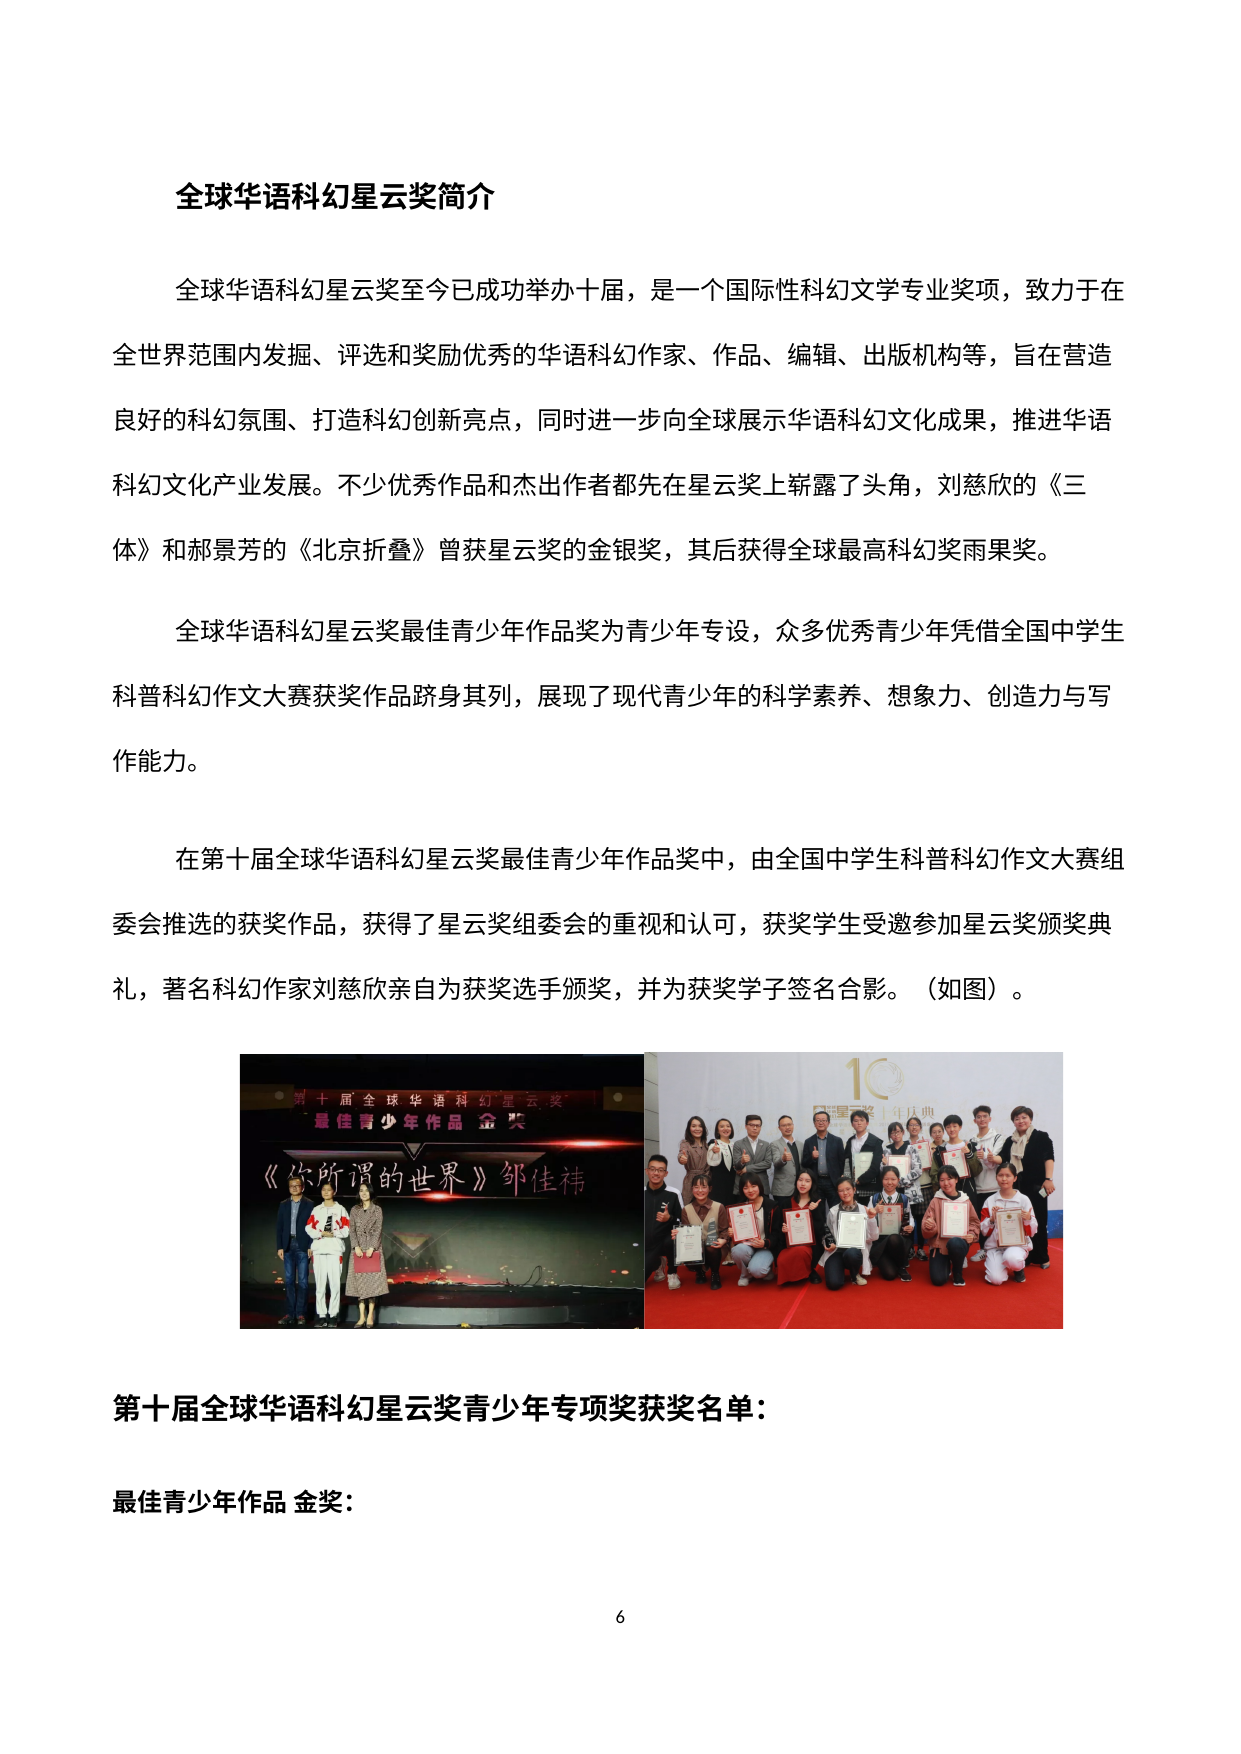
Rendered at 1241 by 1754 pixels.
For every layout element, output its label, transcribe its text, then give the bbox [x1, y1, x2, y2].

picture [239, 1052, 1064, 1329]
text 全球华语科幻星云奖至今已成功举办十届，是一个国际性科幻文学专业奖项，致力于在全世界范围内发掘、评选和奖励优秀的华语科幻作家、作品、编辑、出版机构等，旨在营造良好的科幻氛围、打造科幻创新亮点，同时进一步向全球展示华语科幻文化成果，推进华语科幻文化产业发展。不少优秀作品和杰出作者都先在星云奖上崭露了头角，刘慈欣的《三体》和郝景芳的《北京折叠》曾获星云奖的金银奖，其后获得全球最高科幻奖雨果奖。 [112, 256, 1128, 581]
text 最佳青少年作品 金奖： [112, 1468, 1128, 1533]
text 在第十届全球华语科幻星云奖最佳青少年作品奖中，由全国中学生科普科幻作文大赛组委会推选的获奖作品，获得了星云奖组委会的重视和认可，获奖学生受邀参加星云奖颁奖典礼，著名科幻作家刘慈欣亲自为获奖选手颁奖，并为获奖学子签名合影。（如图）。 [112, 825, 1128, 1020]
text 全球华语科幻星云奖最佳青少年作品奖为青少年专设，众多优秀青少年凭借全国中学生科普科幻作文大赛获奖作品跻身其列，展现了现代青少年的科学素养、想象力、创造力与写作能力。 [112, 597, 1128, 792]
text 第十届全球华语科幻星云奖青少年专项奖获奖名单： [112, 1374, 1128, 1439]
text 全球华语科幻星云奖简介 [112, 162, 1128, 227]
